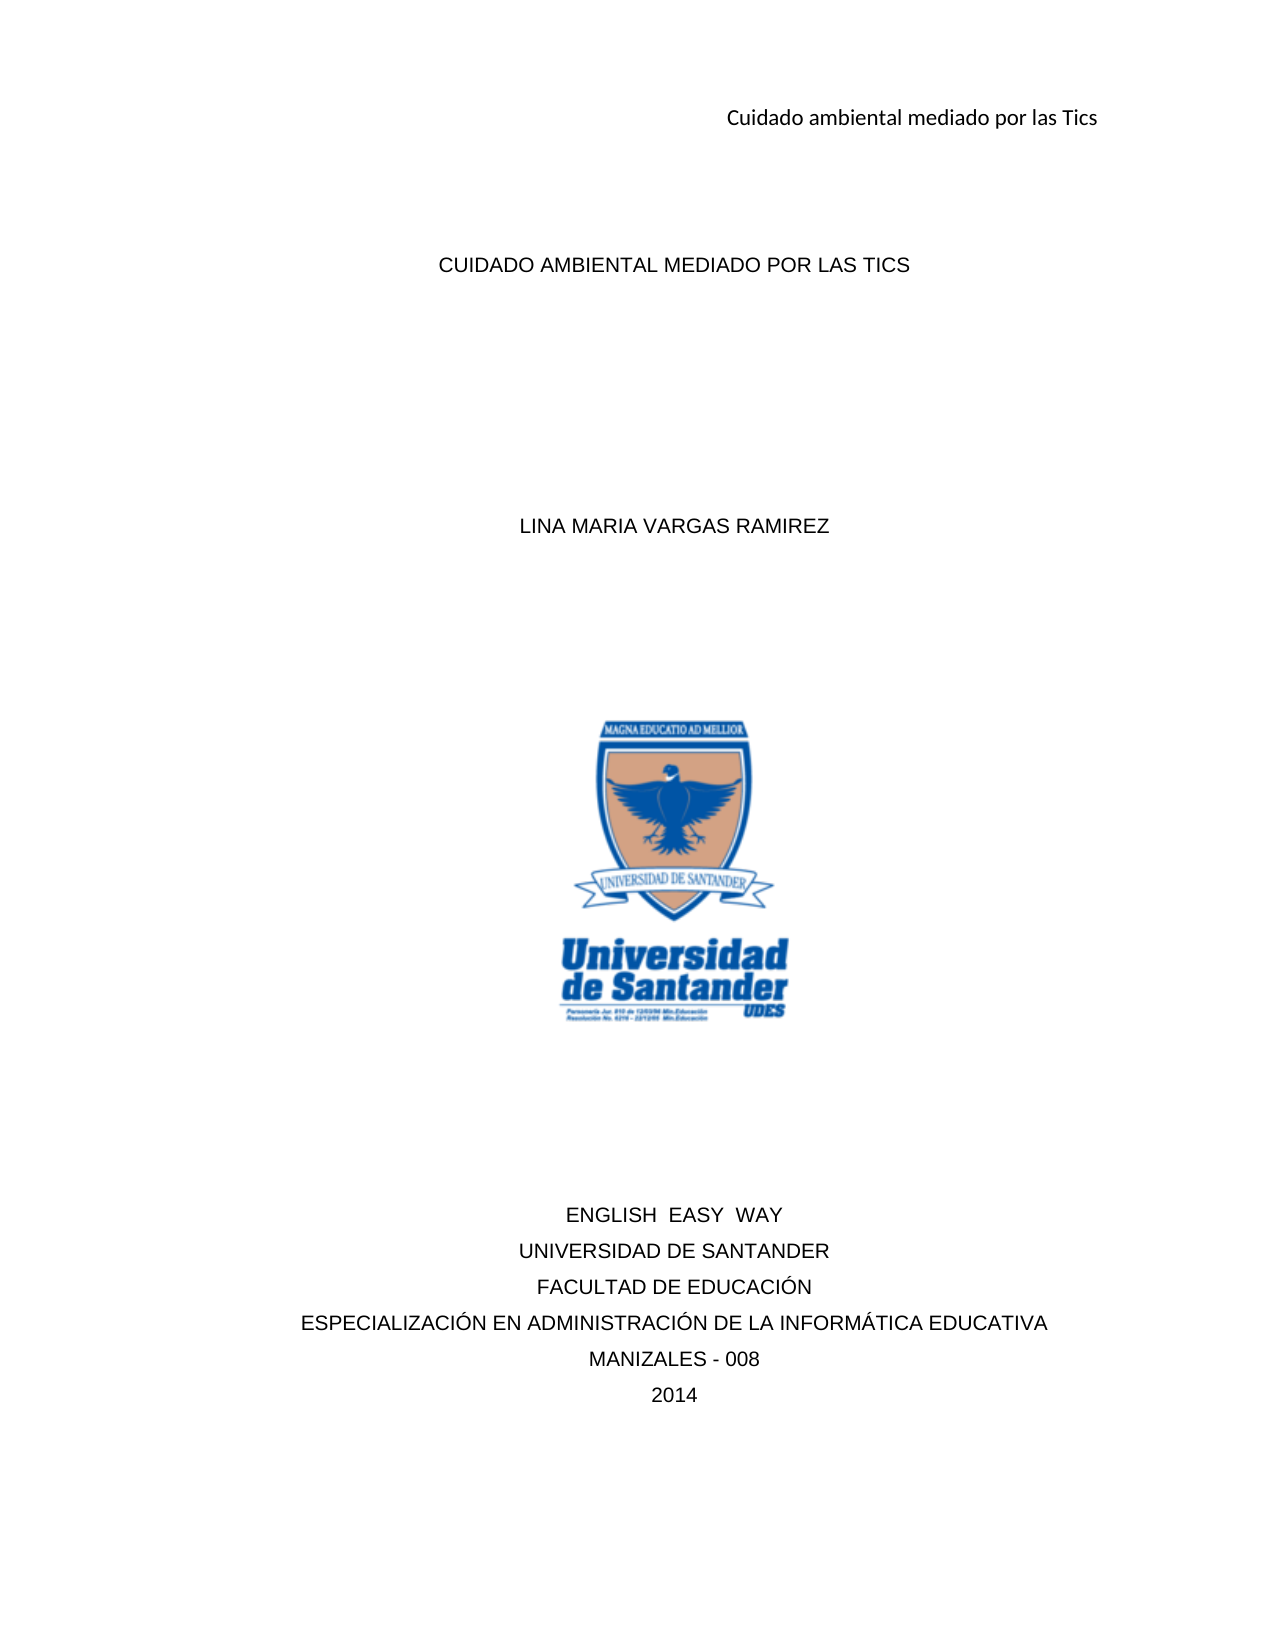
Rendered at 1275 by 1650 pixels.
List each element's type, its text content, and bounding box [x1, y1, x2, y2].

text MANIZALES - 008 [177, 1347, 1098, 1371]
text CUIDADO AMBIENTAL MEDIADO POR LAS TICS [177, 253, 1098, 277]
text 2014 [177, 1383, 1098, 1407]
text ESPECIALIZACIÓN EN ADMINISTRACIÓN DE LA INFORMÁTICA EDUCATIVA [177, 1311, 1098, 1335]
text UNIVERSIDAD DE SANTANDER [177, 1239, 1098, 1263]
text ENGLISH EASY WAY [177, 1203, 1098, 1227]
picture [549, 708, 800, 1034]
text FACULTAD DE EDUCACIÓN [177, 1275, 1098, 1299]
text LINA MARIA VARGAS RAMIREZ [177, 514, 1098, 538]
